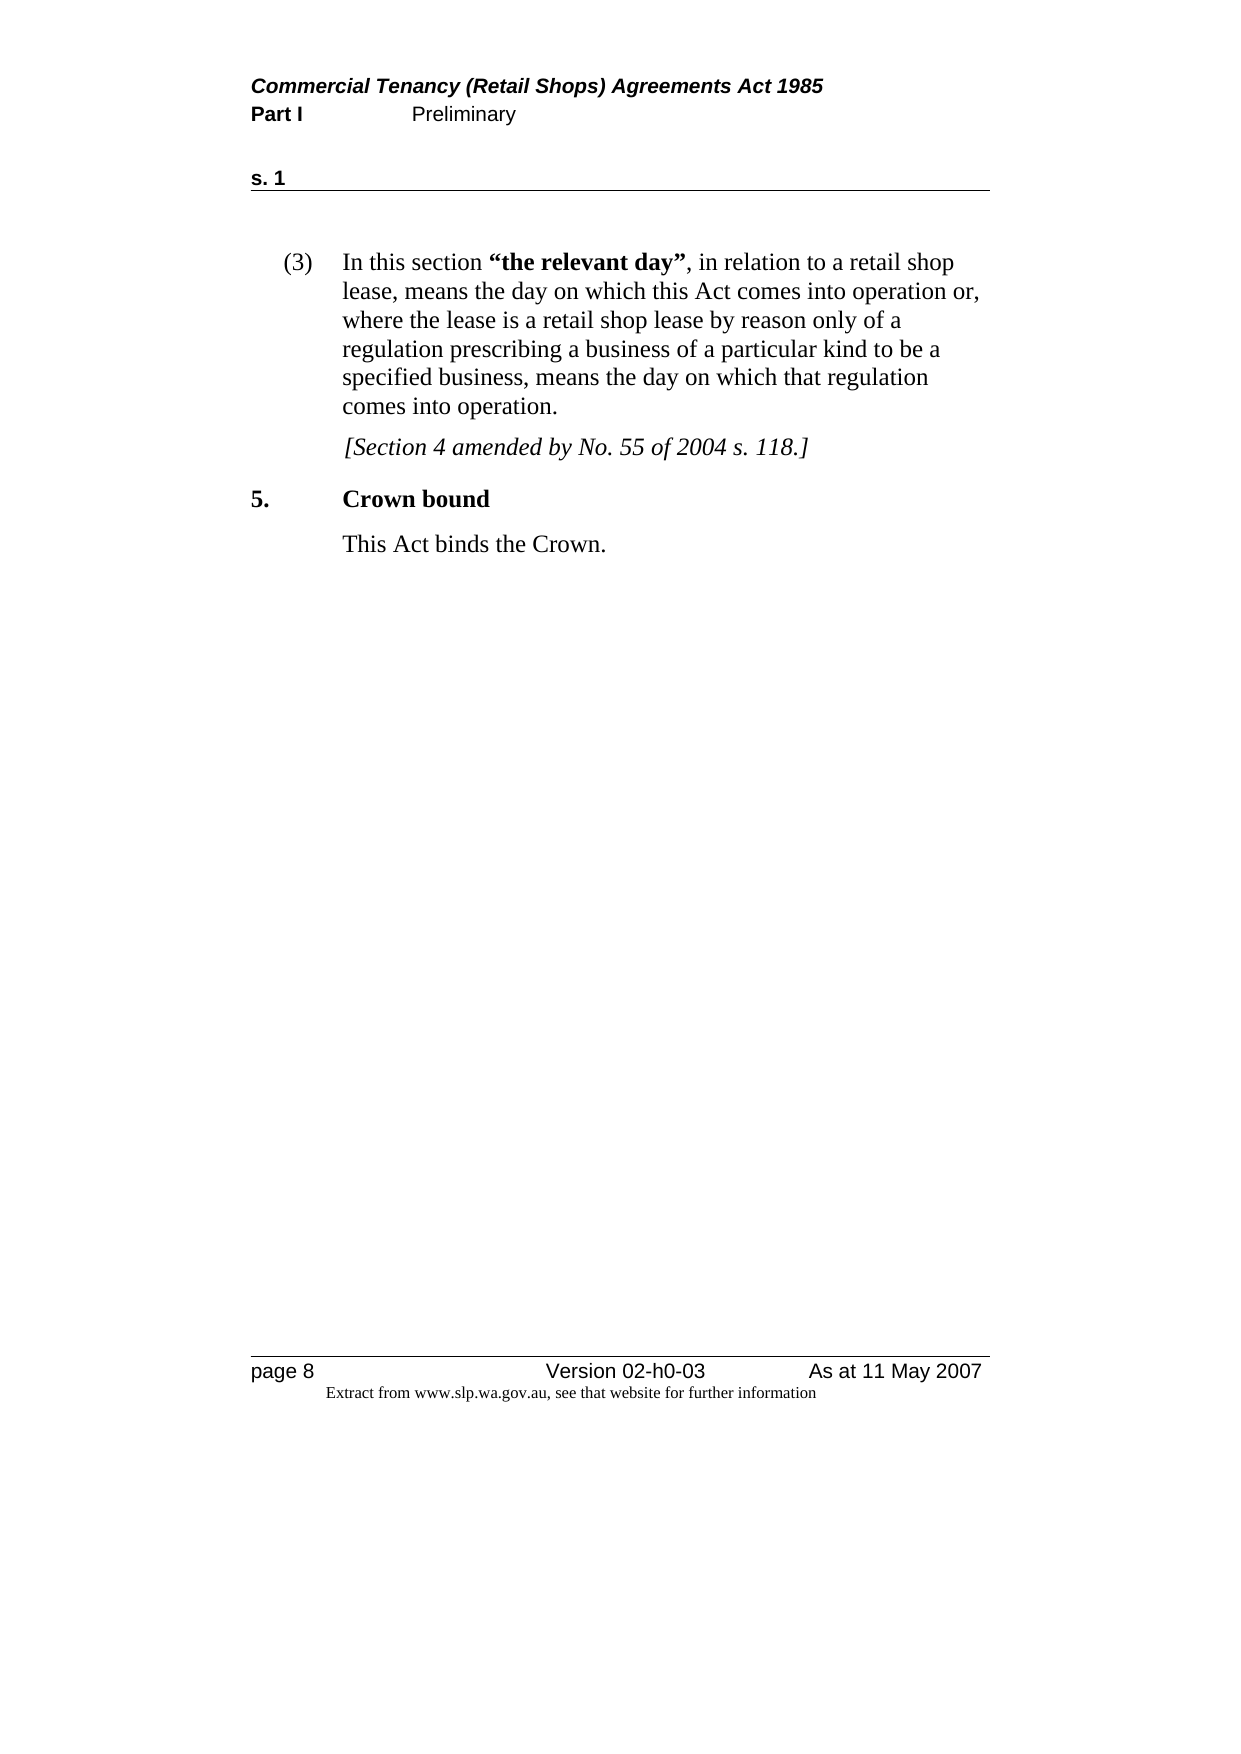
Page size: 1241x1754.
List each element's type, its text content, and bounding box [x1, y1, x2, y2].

text [Section 4 amended by No. 55 of 2004 s. 118.] [251, 432, 990, 461]
text (3) In this section “the relevant day”, in relation to a retail shop lease, means the day on which this Act comes into operation or, where the lease is a retail shop lease by reason only of a regulation prescribing a business of a particular kind to be a specified business, means the day on which that regulation comes into operation. [251, 247, 990, 420]
subtitle 5. Crown bound [251, 484, 990, 513]
text This Act binds the Crown. [251, 529, 990, 558]
